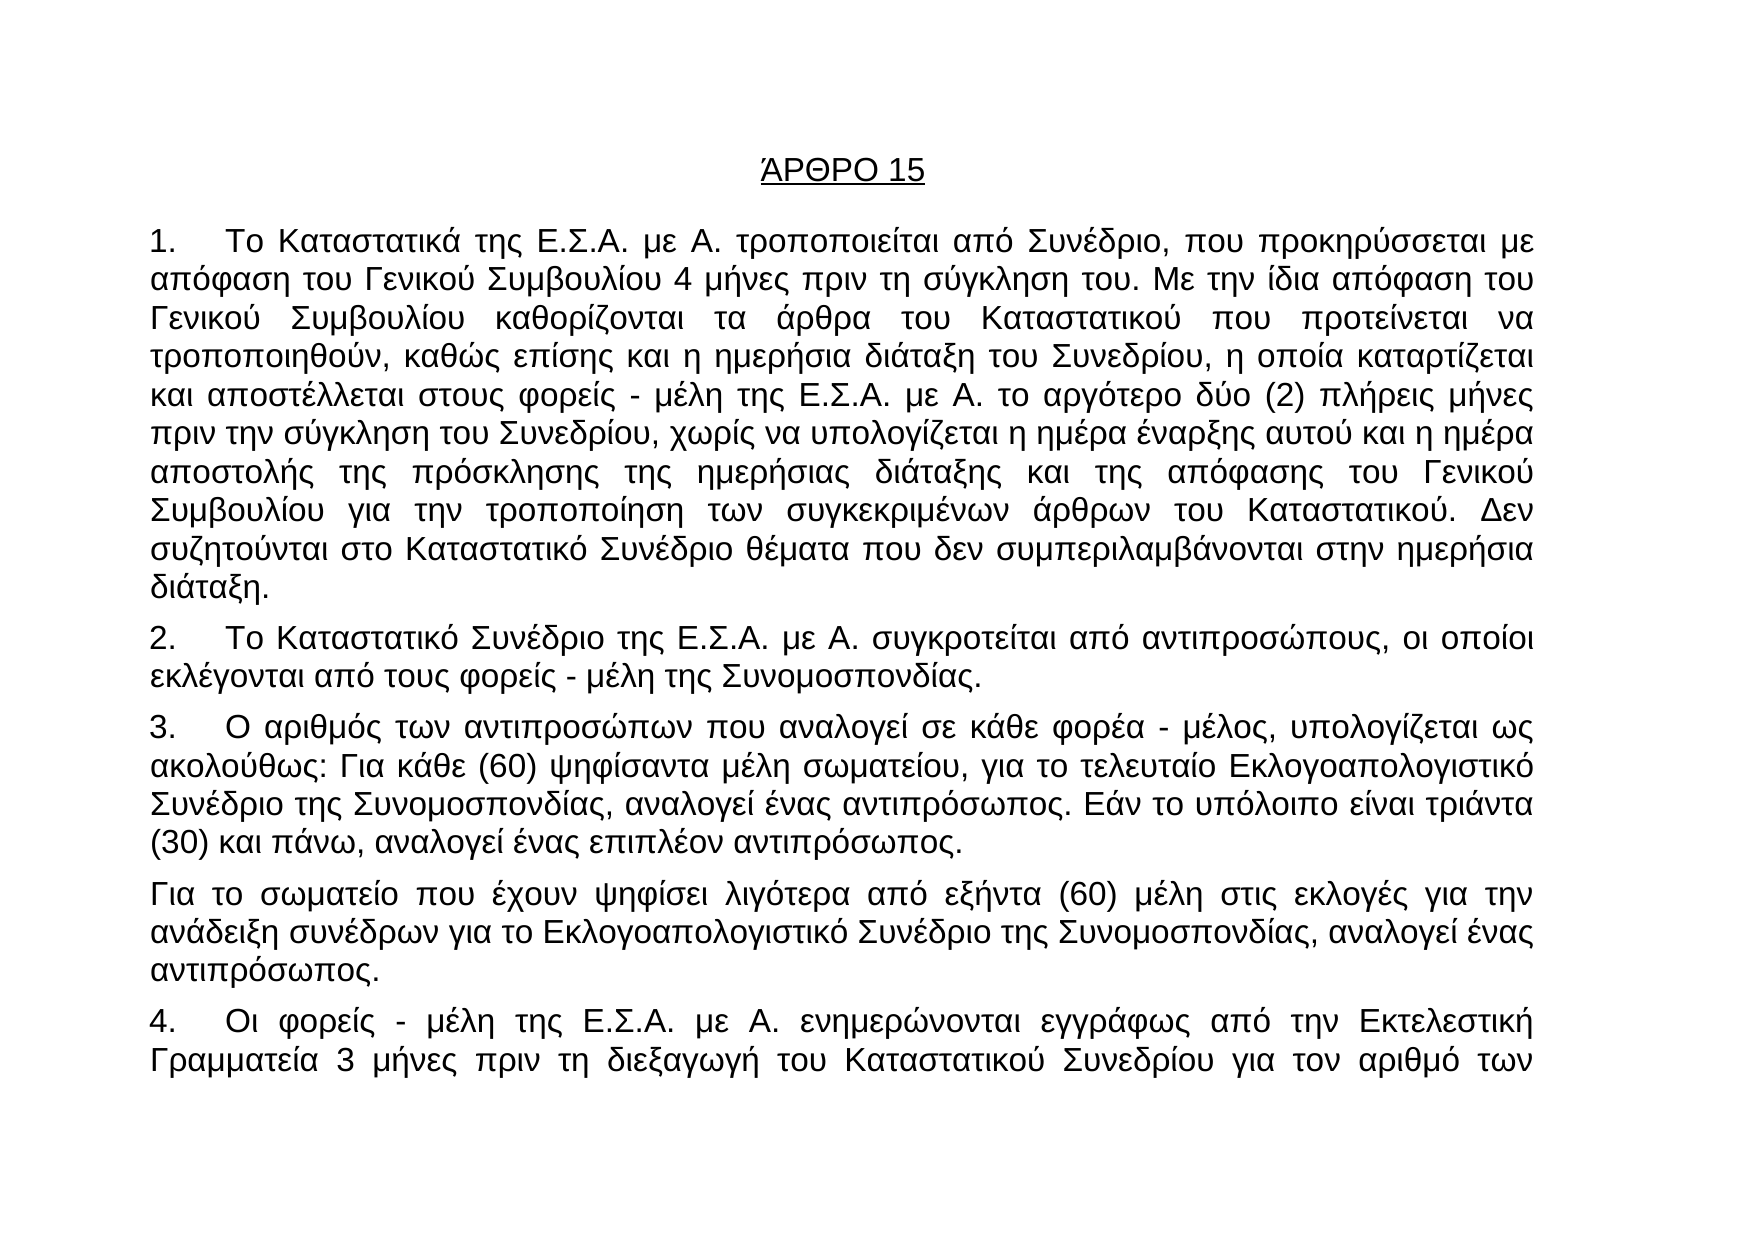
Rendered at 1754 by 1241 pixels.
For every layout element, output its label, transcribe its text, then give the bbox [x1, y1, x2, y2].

list Το Καταστατικό Συνέδριο της Ε.Σ.Α. με Α. συγκροτείται από αντιπροσώπους, οι οποίοι εκλέγονται από τους φορείς - μέλη της Συνομοσπονδίας. [149, 618, 1535, 695]
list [149, 1001, 1535, 1078]
list Για το σωματείο που έχουν ψηφίσει λιγότερα από εξήντα (60) μέλη στις εκλογές για την ανάδειξη συνέδρων για το Εκλογοαπολογιστικό Συνέδριο της Συνομοσπονδίας, αναλογεί ένας αντιπρόσωπος. [150, 873, 1535, 989]
list Το Καταστατικά της Ε.Σ.Α. με Α. τροποποιείται από Συνέδριο, που προκηρύσσεται με απόφαση του Γενικού Συμβουλίου 4 μήνες πριν τη σύγκληση του. Με την ίδια απόφαση του Γενικού Συμβουλίου καθορίζονται τα άρθρα του Καταστατικού που προτείνεται να τροποποιηθούν, καθώς επίσης και η ημερήσια διάταξη του Συνεδρίου, η οποία καταρτίζεται και αποστέλλεται στους φορείς - μέλη της Ε.Σ.Α. με Α. το αργότερο δύο (2) πλήρεις μήνες πριν την σύγκληση του Συνεδρίου, χωρίς να υπολογίζεται η ημέρα έναρξης αυτού και η ημέρα αποστολής της πρόσκλησης της ημερήσιας διάταξης και της απόφασης του Γενικού Συμβουλίου για την τροποποίηση των συγκεκριμένων άρθρων του Καταστατικού. Δεν συζητούνται στο Καταστατικό Συνέδριο θέματα που δεν συμπεριλαμβάνονται στην ημερήσια διάταξη. [149, 221, 1535, 605]
list Ο αριθμός των αντιπροσώπων που αναλογεί σε κάθε φορέα - μέλος, υπολογίζεται ως ακολούθως: Για κάθε (60) ψηφίσαντα μέλη σωματείου, για το τελευταίο Εκλογοαπολογιστικό Συνέδριο της Συνομοσπονδίας, αναλογεί ένας αντιπρόσωπος. Εάν το υπόλοιπο είναι τριάντα (30) και πάνω, αναλογεί ένας επιπλέον αντιπρόσωπος. [149, 707, 1535, 861]
subtitle Άρθρο 15 [150, 150, 1535, 188]
